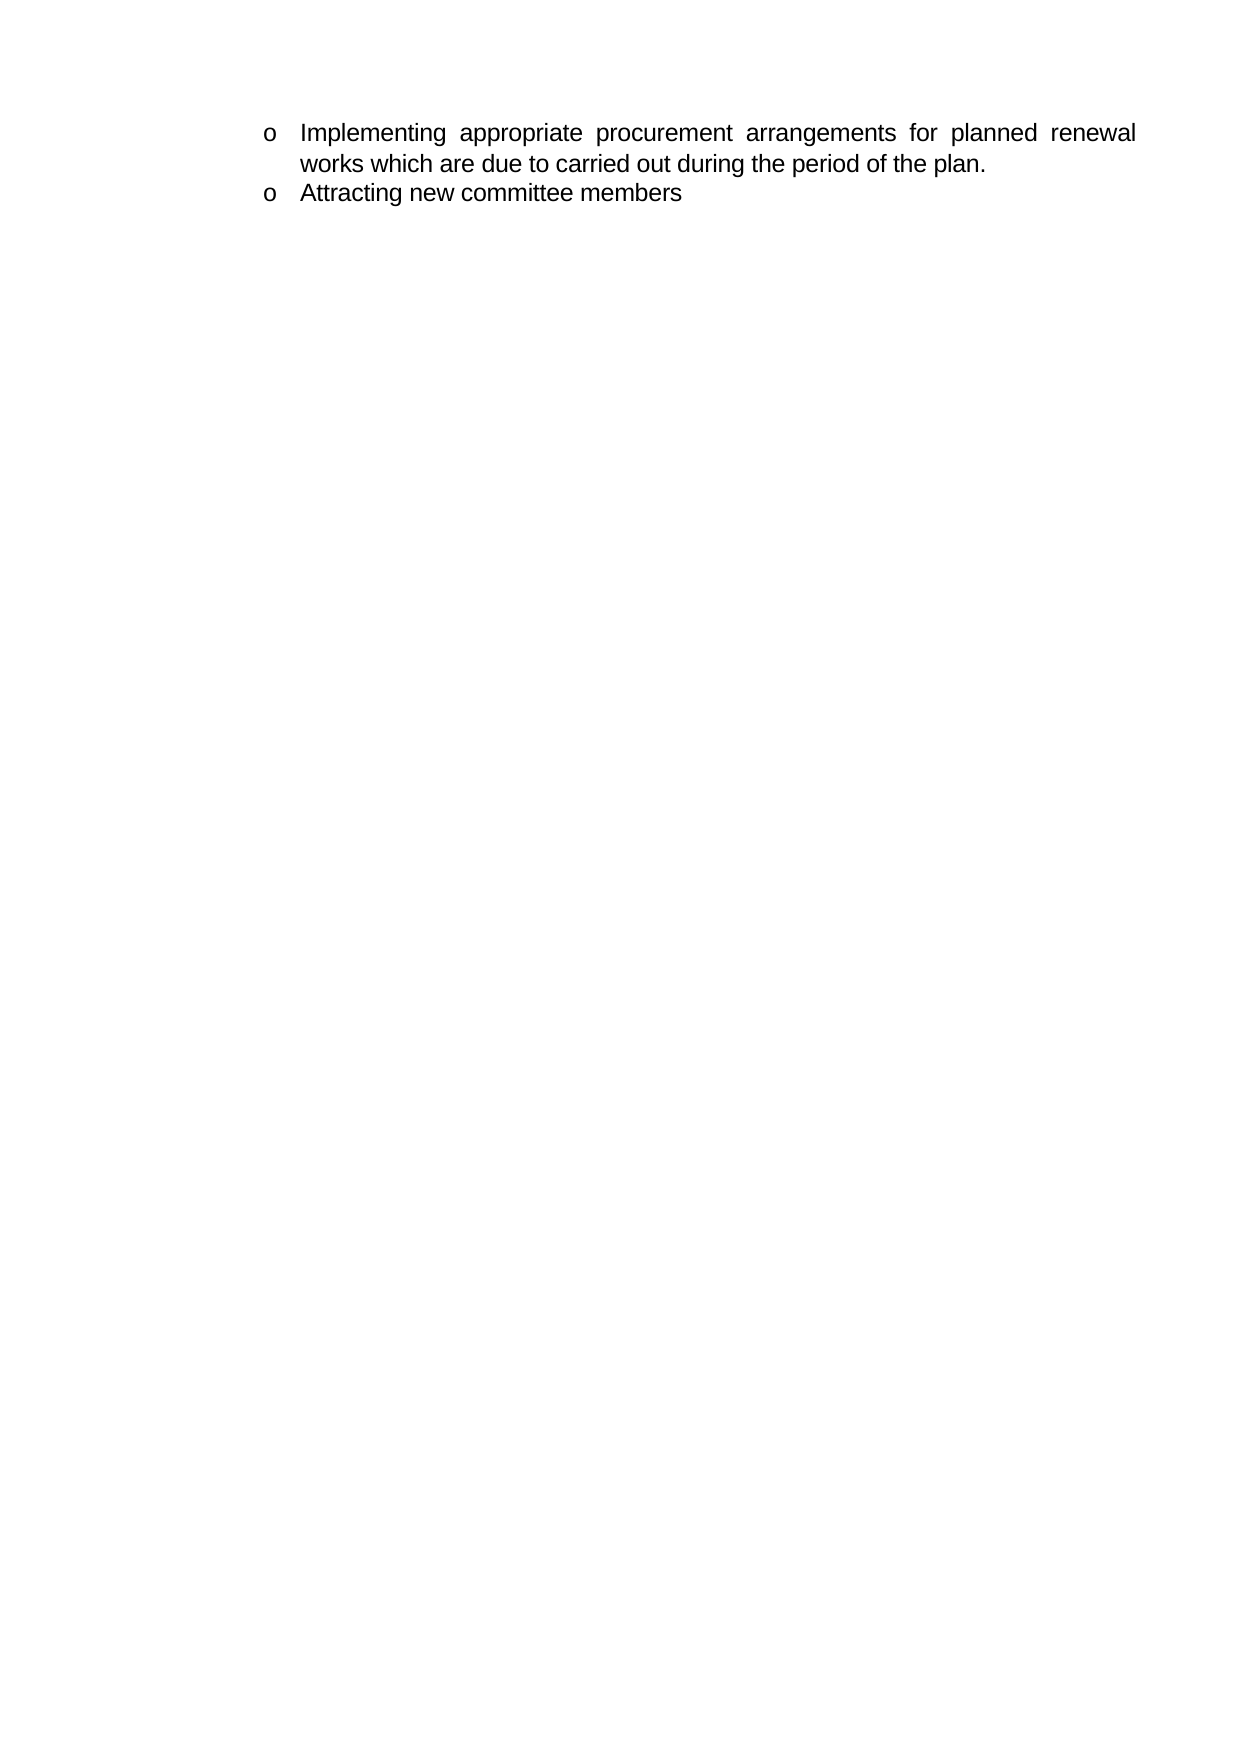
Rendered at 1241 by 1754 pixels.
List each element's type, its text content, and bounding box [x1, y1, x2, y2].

list Attracting new committee members [262, 178, 1137, 209]
list Implementing appropriate procurement arrangements for planned renewal works which are due to carried out during the period of the plan. [262, 118, 1137, 178]
